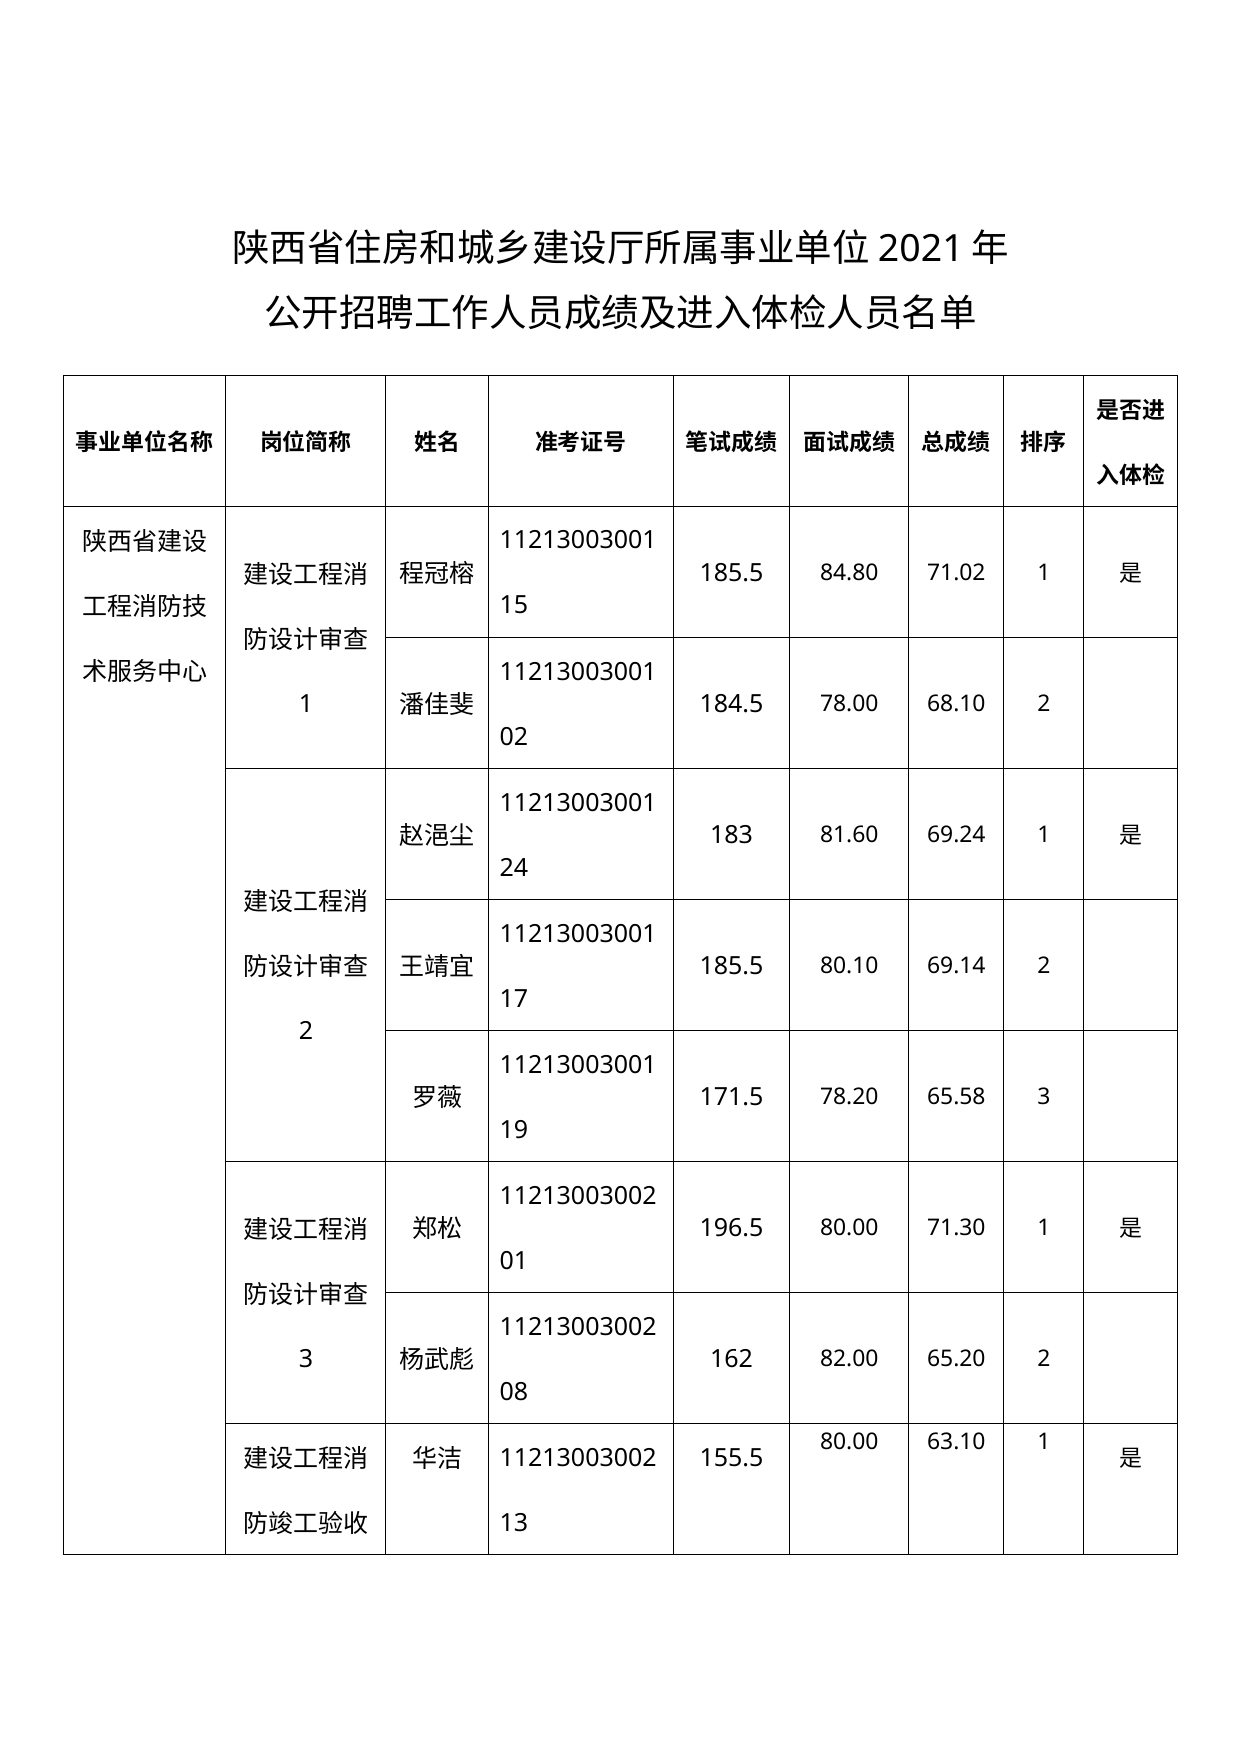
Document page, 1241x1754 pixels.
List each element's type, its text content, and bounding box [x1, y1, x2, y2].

table_cell 69.14 [909, 900, 1003, 1030]
table_header 笔试成绩 [674, 376, 789, 506]
table_cell 65.20 [909, 1293, 1003, 1423]
table_cell 84.80 [790, 507, 908, 637]
table_header 岗位简称 [226, 376, 385, 506]
table_header 排序 [1004, 376, 1083, 506]
text 公开招聘工作人员成绩及进入体检人员名单 [165, 277, 1075, 342]
table_cell 1 [1004, 1424, 1083, 1554]
table_cell 3 [1004, 1031, 1083, 1161]
table_header 是否进 入体检 [1084, 376, 1177, 506]
table_cell 69.24 [909, 769, 1003, 899]
table_cell 1121300300213 [489, 1424, 673, 1554]
table_header 准考证号 [489, 376, 673, 506]
table_cell 80.10 [790, 900, 908, 1030]
table_cell 是 [1084, 769, 1177, 899]
table_cell 建设工程消防设计审查2 [226, 769, 385, 1161]
table_cell 155.5 [674, 1424, 789, 1554]
table_cell 罗薇 [386, 1031, 488, 1161]
table_cell 185.5 [674, 507, 789, 637]
table_cell 78.00 [790, 638, 908, 768]
table_cell [1084, 1031, 1177, 1161]
table_cell [1084, 1293, 1177, 1423]
table_cell 1121300300119 [489, 1031, 673, 1161]
table_cell 71.30 [909, 1162, 1003, 1292]
table_cell 王靖宜 [386, 900, 488, 1030]
table_cell 63.10 [909, 1424, 1003, 1554]
table_cell 程冠榕 [386, 507, 488, 637]
table_cell 1 [1004, 1162, 1083, 1292]
table_cell 80.00 [790, 1162, 908, 1292]
table_cell 建设工程消防竣工验收1 [226, 1424, 385, 1554]
table_cell 184.5 [674, 638, 789, 768]
table_header 事业单位名称 [64, 376, 225, 506]
table_cell 1121300300115 [489, 507, 673, 637]
table_cell 郑松 [386, 1162, 488, 1292]
table_cell 82.00 [790, 1293, 908, 1423]
table_cell 81.60 [790, 769, 908, 899]
table_cell [1084, 900, 1177, 1030]
table_cell 建设工程消防设计审查1 [226, 507, 385, 768]
table_cell 建设工程消防设计审查3 [226, 1162, 385, 1423]
table_cell 1121300300201 [489, 1162, 673, 1292]
table_cell 1 [1004, 507, 1083, 637]
table_cell 1 [1004, 769, 1083, 899]
table_cell 华洁 [386, 1424, 488, 1554]
table_cell 2 [1004, 1293, 1083, 1423]
table_header 面试成绩 [790, 376, 908, 506]
table_cell 杨武彪 [386, 1293, 488, 1423]
table_cell 1121300300208 [489, 1293, 673, 1423]
table_cell 68.10 [909, 638, 1003, 768]
table_cell [1084, 638, 1177, 768]
table_header 总成绩 [909, 376, 1003, 506]
table_cell 65.58 [909, 1031, 1003, 1161]
table_cell 162 [674, 1293, 789, 1423]
table_cell 潘佳斐 [386, 638, 488, 768]
table_cell 183 [674, 769, 789, 899]
table_cell 是 [1084, 507, 1177, 637]
table_cell 2 [1004, 900, 1083, 1030]
table_cell 是 [1084, 1424, 1177, 1554]
table_cell 陕西省建设工程消防技术服务中心 [64, 507, 225, 1554]
table_cell 196.5 [674, 1162, 789, 1292]
table_cell 80.00 [790, 1424, 908, 1554]
table_cell 是 [1084, 1162, 1177, 1292]
table_cell 71.02 [909, 507, 1003, 637]
text 陕西省住房和城乡建设厅所属事业单位 2021年 [165, 212, 1075, 277]
table_cell 1121300300117 [489, 900, 673, 1030]
table_cell 171.5 [674, 1031, 789, 1161]
table_cell 1121300300124 [489, 769, 673, 899]
table_cell 78.20 [790, 1031, 908, 1161]
table_cell 2 [1004, 638, 1083, 768]
table_cell 赵浥尘 [386, 769, 488, 899]
table_header 姓名 [386, 376, 488, 506]
table_cell 1121300300102 [489, 638, 673, 768]
table_cell 185.5 [674, 900, 789, 1030]
